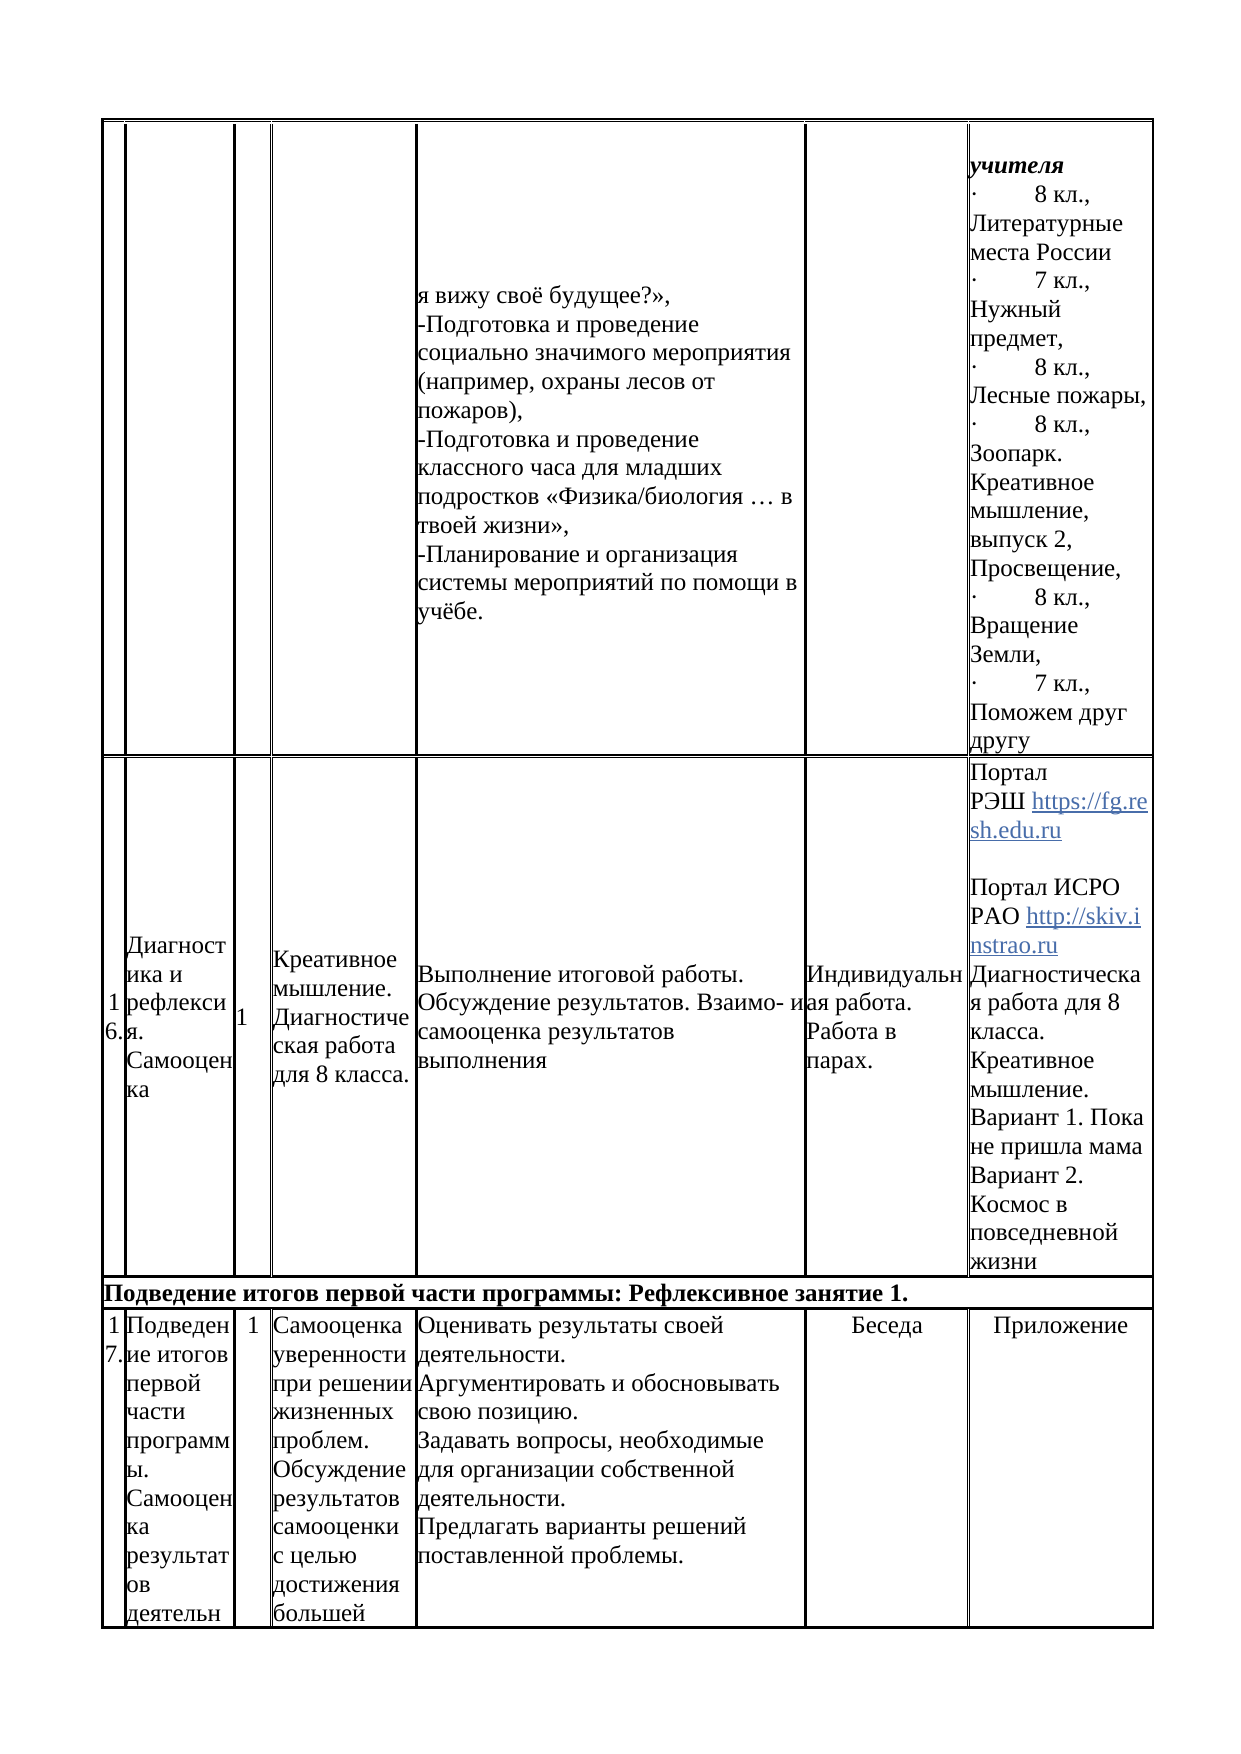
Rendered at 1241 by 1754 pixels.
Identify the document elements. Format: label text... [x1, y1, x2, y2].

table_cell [125, 122, 234, 754]
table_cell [969, 122, 1152, 754]
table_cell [127, 1310, 233, 1626]
table_cell 17. [104, 1310, 124, 1626]
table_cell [805, 122, 969, 754]
table_cell Индивидуальная работа. Работа в парах. [807, 758, 967, 1275]
table_cell 15. [104, 120, 125, 754]
table_cell Приложение [970, 1310, 1152, 1626]
table_cell 1 [236, 758, 270, 1275]
table_cell Портал РЭШ https://fg.resh.edu.ru Портал ИСРО РАО http://skiv.instrao.ru Диагностическая работа для 8 класса. Креативное мышление. Вариант 1. Пока не пришла мама Вариант 2. Космос в повседневной жизни [970, 758, 1152, 1275]
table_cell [272, 122, 416, 754]
table_cell Выполнение итоговой работы. Обсуждение результатов. Взаимо- и самооценка результатов выполнения [418, 758, 804, 1275]
table_cell 1 [234, 122, 272, 754]
table_cell 16. [104, 758, 124, 1275]
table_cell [416, 120, 805, 754]
table_cell Беседа [807, 1310, 967, 1626]
table_cell Подведение итогов первой части программы: Рефлексивное занятие 1. [104, 1278, 1152, 1307]
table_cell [273, 1310, 415, 1626]
table_cell Диагностика и рефлексия. Самооценка [127, 758, 233, 1275]
table_cell Креативное мышление. Диагностическая работа для 8 класса. [273, 758, 415, 1275]
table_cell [418, 1310, 804, 1626]
table_cell 1 [236, 1310, 270, 1626]
